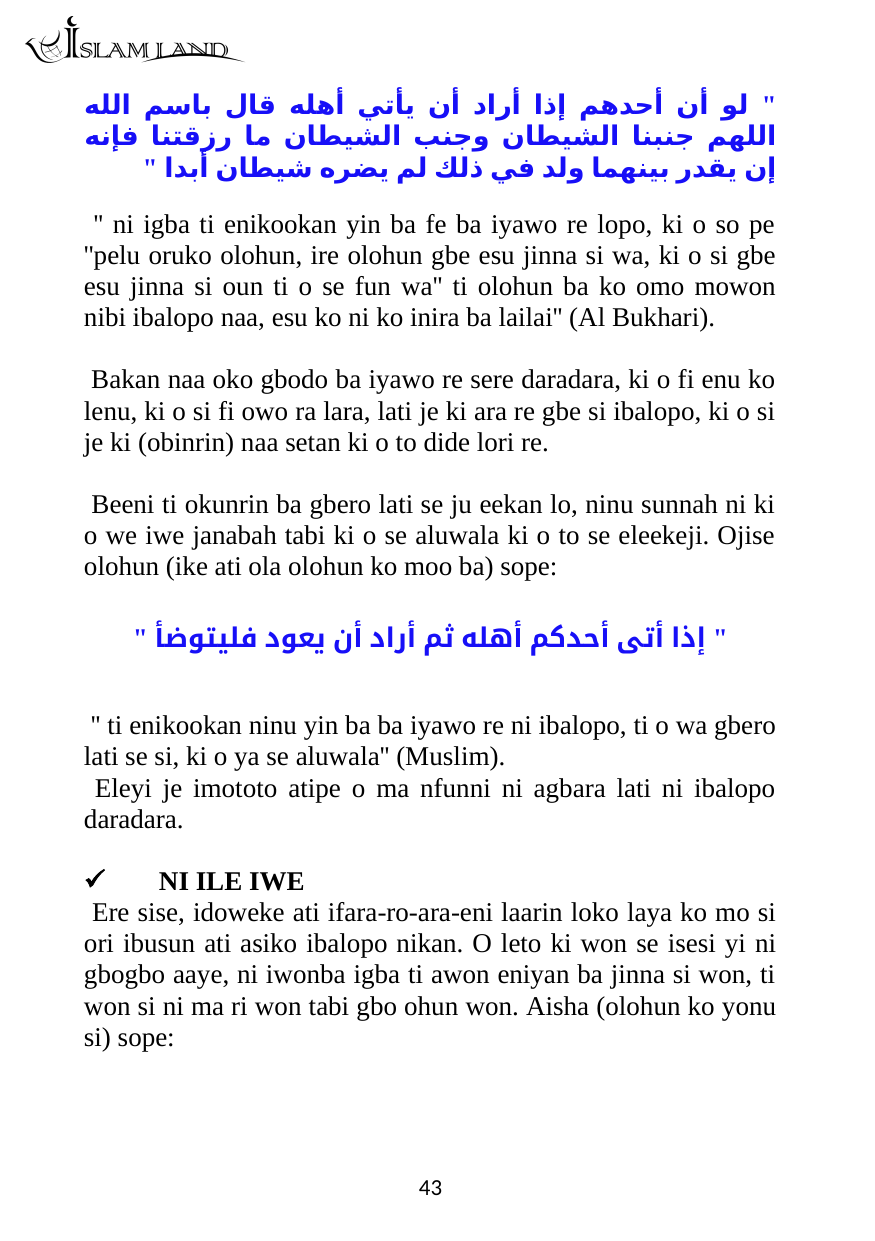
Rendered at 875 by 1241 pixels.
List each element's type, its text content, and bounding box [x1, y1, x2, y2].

text " لو أن أحدهم إذا أراد أن يأتي أهله قال باسم الله اللهم جنبنا الشيطان وجنب الشيطان ما رزقتنا فإنه إن يقدر بينهما ولد في ذلك لم يضره شيطان أبدا " [84, 89, 777, 183]
list Beeni ti okunrin ba gbero lati se ju eekan lo, ninu sunnah ni ki o we iwe janabah tabi ki o se aluwala ki o to se eleekeji. Ojise olohun (ike ati ola olohun ko moo ba) sope: [84, 488, 777, 582]
list '' ti enikookan ninu yin ba ba iyawo re ni ibalopo, ti o wa gbero lati se si, ki o ya se aluwala'' (Muslim). [84, 709, 777, 772]
list Eleyi je imototo atipe o ma nfunni ni agbara lati ni ibalopo daradara. [84, 772, 777, 834]
list '' ni igba ti enikookan yin ba fe ba iyawo re lopo, ki o so pe ''pelu oruko olohun, ire olohun gbe esu jinna si wa, ki o si gbe esu jinna si oun ti o se fun wa'' ti olohun ba ko omo mowon nibi ibalopo naa, esu ko ni ko inira ba lailai'' (Al Bukhari). [84, 208, 777, 332]
picture [24, 16, 246, 63]
list Bakan naa oko gbodo ba iyawo re sere daradara, ki o fi enu ko lenu, ki o si fi owo ra lara, lati je ki ara re gbe si ibalopo, ki o si je ki (obinrin) naa setan ki o to dide lori re. [84, 363, 777, 457]
list NI ILE IWE [84, 865, 777, 896]
text " إذا أتى أحدكم أهله ثم أراد أن يعود فليتوضأ " [84, 622, 777, 653]
list Ere sise, idoweke ati ifara-ro-ara-eni laarin loko laya ko mo si ori ibusun ati asiko ibalopo nikan. O leto ki won se isesi yi ni gbogbo aaye, ni iwonba igba ti awon eniyan ba jinna si won, ti won si ni ma ri won tabi gbo ohun won. Aisha (olohun ko yonu si) sope: [84, 896, 777, 1052]
